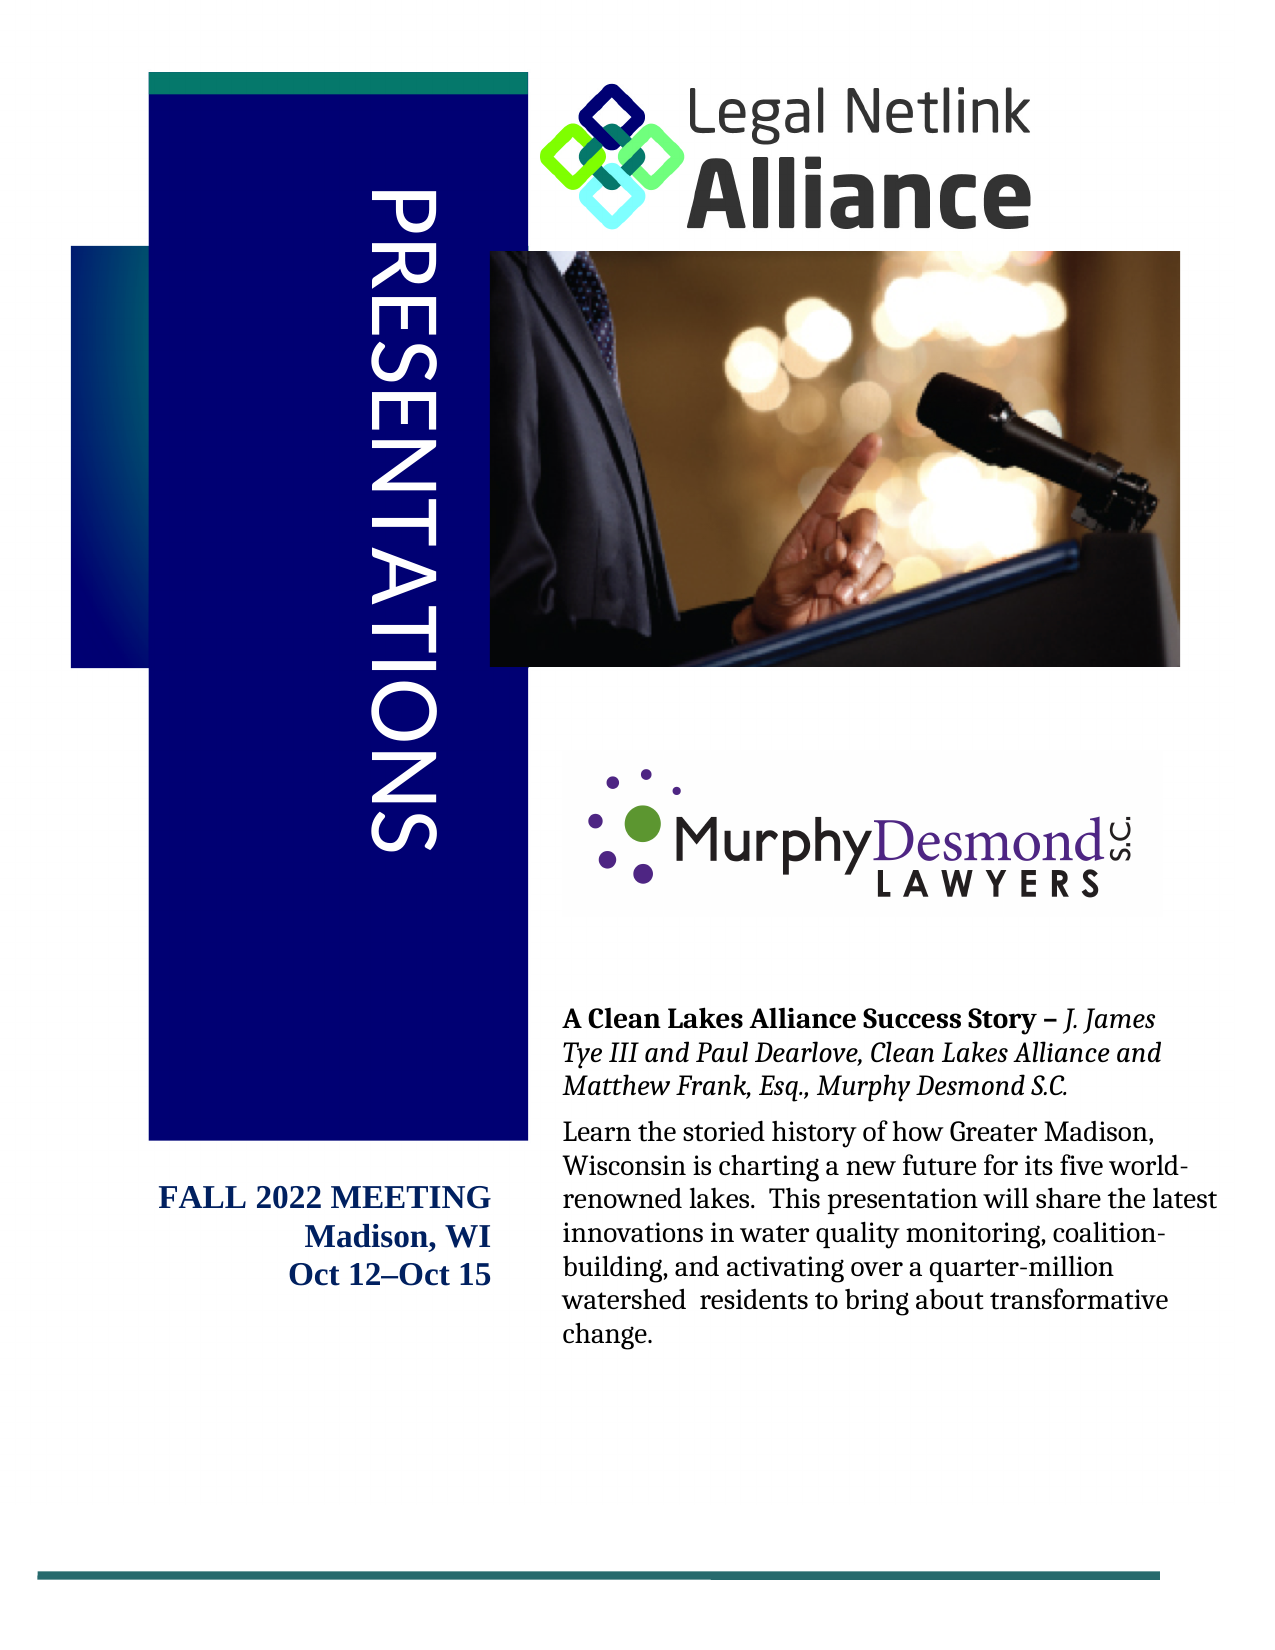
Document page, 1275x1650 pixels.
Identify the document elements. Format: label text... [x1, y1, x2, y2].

picture [0, 0, 1235, 1505]
text Learn the storied history of how Greater Madison, Wisconsin is charting a new future for its five world-renowned lakes. This presentation will share the latest innovations in water quality monitoring, coalition-building, and activating over a quarter-million watershed residents to bring about transformative change. [562, 1116, 1237, 1350]
text A Clean Lakes Alliance Success Story – J. James Tye III and Paul Dearlove, Clean Lakes Alliance and Matthew Frank, Esq., Murphy Desmond S.C. [562, 1002, 1200, 1103]
